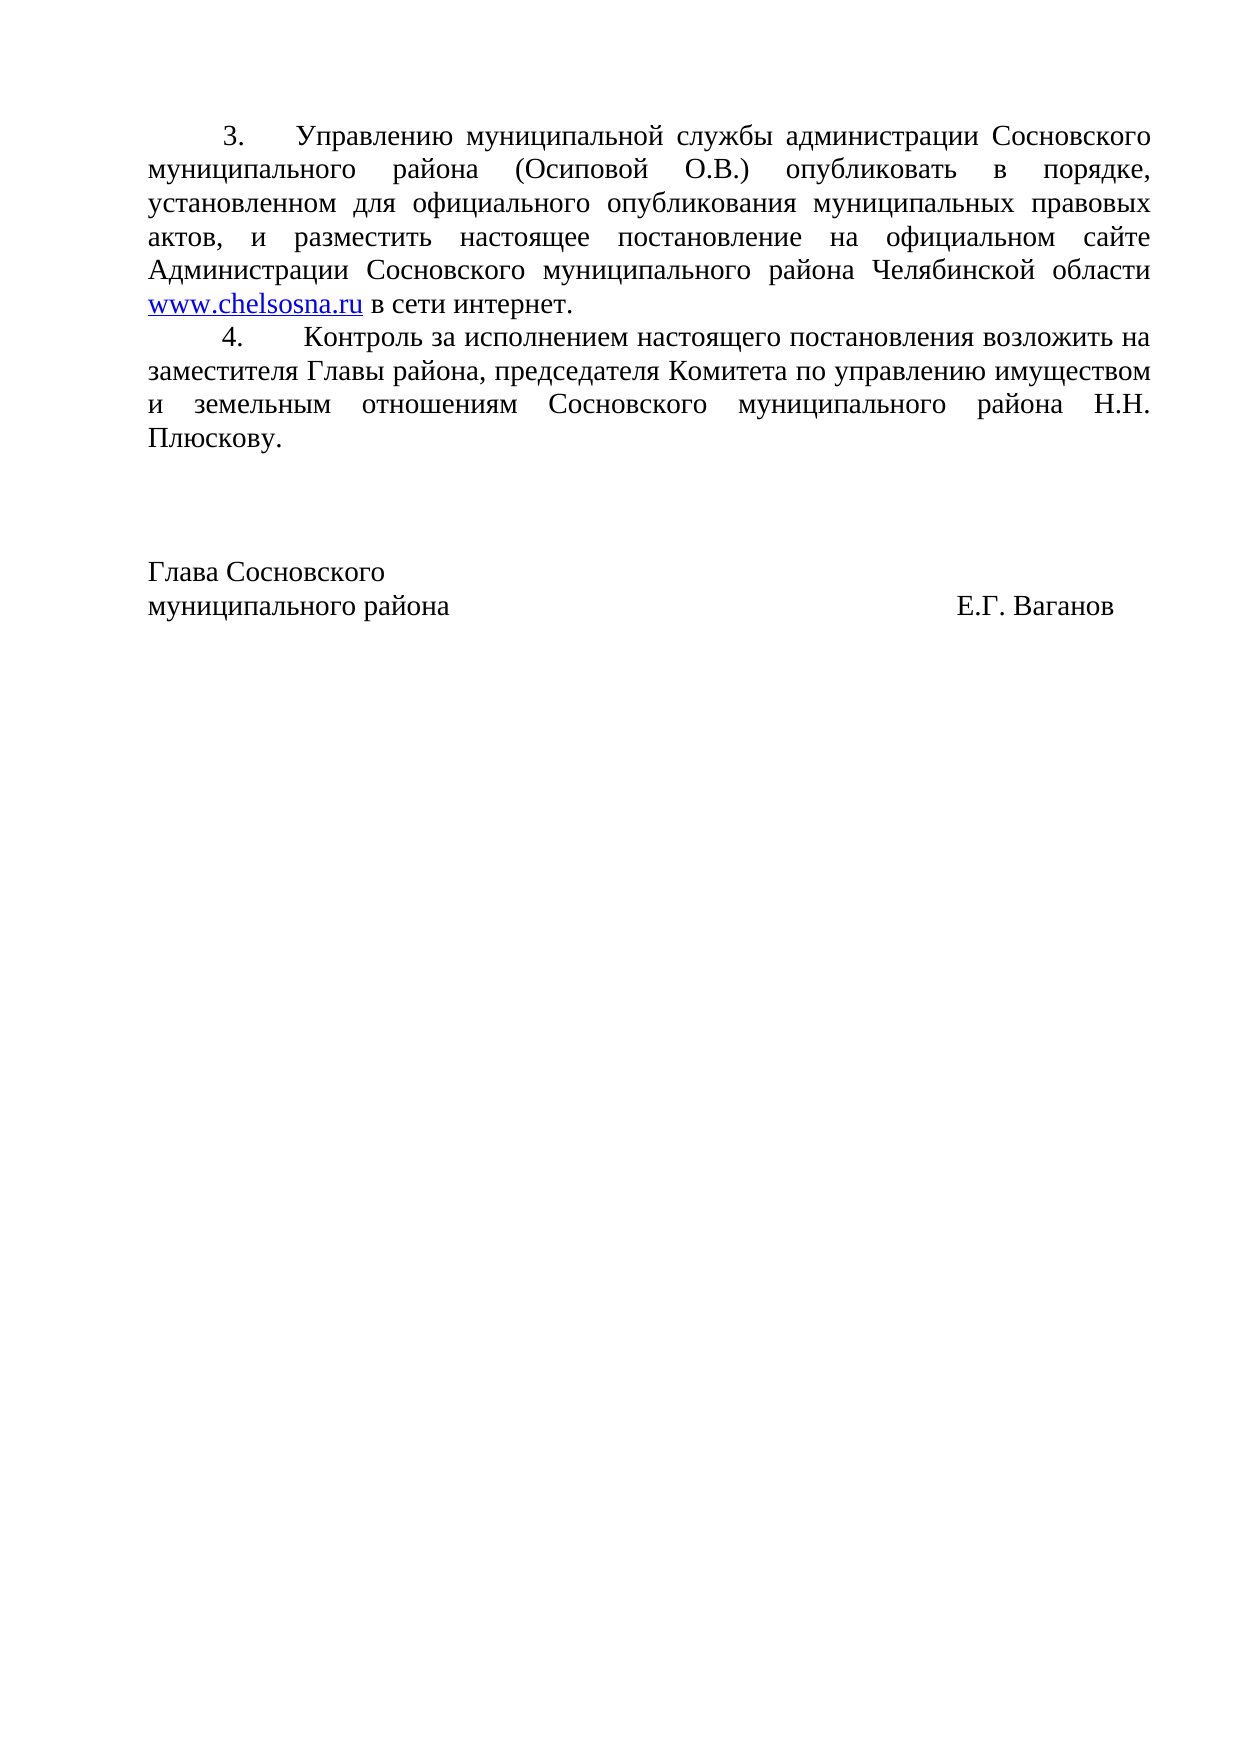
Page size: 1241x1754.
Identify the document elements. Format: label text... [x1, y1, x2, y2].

list Управлению муниципальной службы администрации Сосновского муниципального района (Осиповой О.В.) опубликовать в порядке, установленном для официального опубликования муниципальных правовых актов, и разместить настоящее постановление на официальном сайте Администрации Сосновского муниципального района Челябинской области www.chelsosna.ru в сети интернет. [148, 118, 1152, 319]
text муниципального района Е.Г. Ваганов [148, 588, 1152, 621]
text Глава Сосновского [148, 554, 1152, 588]
list Контроль за исполнением настоящего постановления возложить на заместителя Главы района, председателя Комитета по управлению имуществом и земельным отношениям Сосновского муниципального района Н.Н. Плюскову. [148, 319, 1152, 453]
